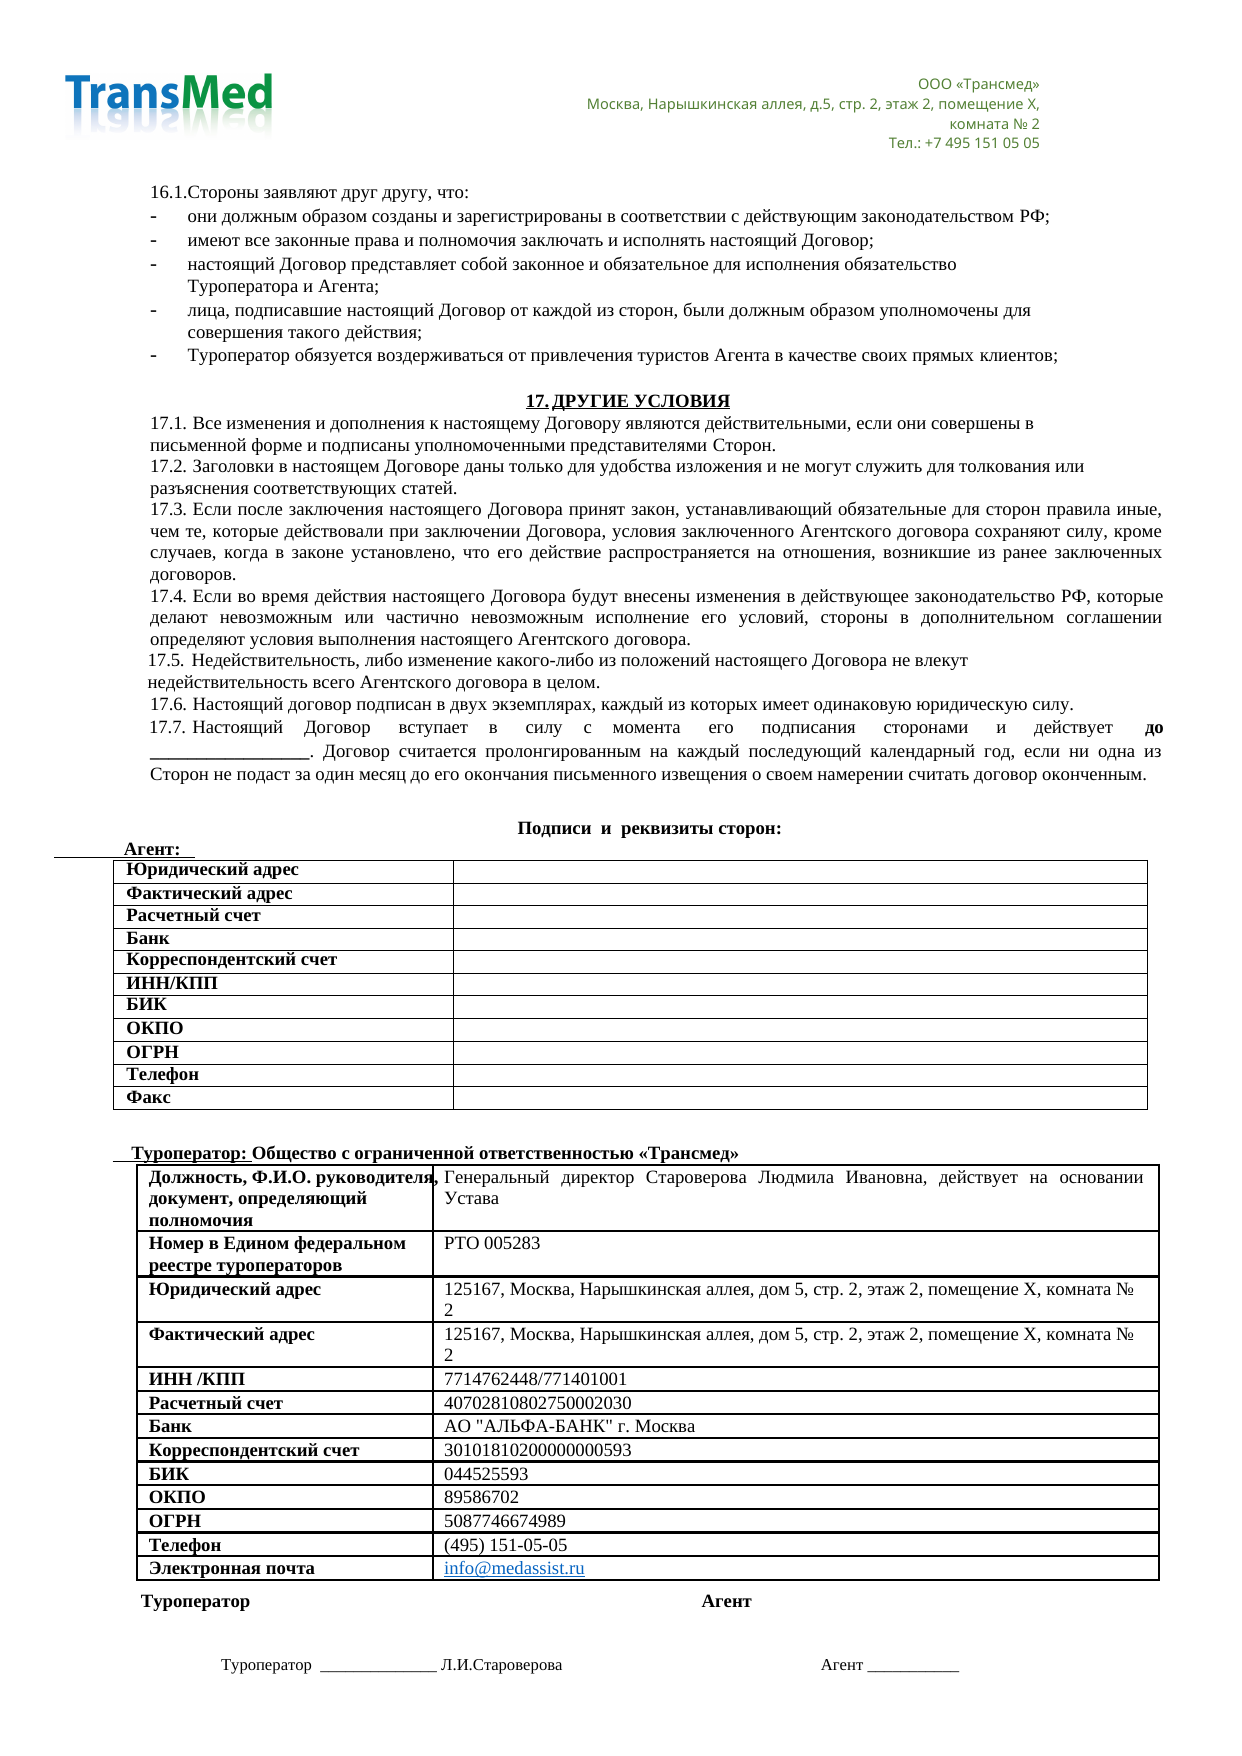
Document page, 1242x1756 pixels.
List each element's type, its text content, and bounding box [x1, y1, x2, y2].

text 16.1.Стороны заявляют друг другу, что: [150, 179, 1185, 203]
table_cell РТО 005283 [434, 1232, 1158, 1275]
list лица, подписавшие настоящий Договор от каждой из сторон, были должным образом уполномочены для совершения такого действия; [150, 297, 1124, 343]
table_cell [454, 1042, 1147, 1063]
table_cell [454, 951, 1147, 973]
table_header Генеральный директор Староверова Людмила Ивановна, действует на основании Устава [434, 1166, 1158, 1230]
table_cell Корреспондентский счет [138, 1439, 432, 1460]
table_cell Фактический адрес [138, 1323, 432, 1366]
table_cell 7714762448/771401001 [434, 1368, 1158, 1389]
table_cell Юридический адрес [138, 1278, 432, 1321]
table_cell [454, 884, 1147, 905]
list Настоящий договор подписан в двух экземплярах, каждый из которых имеет одинаковую юридическую силу. [150, 692, 1121, 714]
table_header Должность, Ф.И.О. руководителя, документ, определяющий полномочия [138, 1166, 432, 1230]
table_cell [454, 1065, 1147, 1086]
list настоящий Договор представляет собой законное и обязательное для исполнения обязательство Туроператора и Агента; [150, 251, 1043, 297]
table_cell БИК [138, 1463, 432, 1484]
list Туроператор обязуется воздерживаться от привлечения туристов Агента в качестве своих прямых клиентов; [150, 343, 1185, 366]
subtitle Подписи и реквизиты сторон: [342, 817, 957, 838]
subtitle ДРУГИЕ УСЛОВИЯ [526, 388, 1185, 412]
text Агент: [54, 838, 1185, 860]
list Недействительность, либо изменение какого-либо из положений настоящего Договора не влекут недействительность всего Агентского договора в целом. [147, 649, 1056, 692]
table_header Юридический адрес [114, 861, 453, 882]
table_cell Банк [114, 929, 453, 950]
table_cell ОКПО [114, 1019, 453, 1041]
table_cell ИНН/КПП [114, 974, 453, 995]
list они должным образом созданы и зарегистрированы в соответствии с действующим законодательством РФ; [150, 203, 1185, 227]
table_cell 044525593 [434, 1463, 1158, 1484]
table_cell 125167, Москва, Нарышкинская аллея, дом 5, стр. 2, этаж 2, помещение Х, комната № 2 [434, 1278, 1158, 1321]
table_cell Фактический адрес [114, 884, 453, 905]
table_cell 125167, Москва, Нарышкинская аллея, дом 5, стр. 2, этаж 2, помещение Х, комната № 2 [434, 1323, 1158, 1366]
table_cell Номер в Едином федеральном реестре туроператоров [138, 1232, 432, 1275]
table_cell Телефон [114, 1065, 453, 1086]
list Настоящий Договор вступает в силу с момента его подписания сторонами и действует до _________________. Договор считается пролонгированным на каждый последующий календарный год, если ни одна из Сторон не подаст за один месяц до его окончания письменного извещения о своем намерении считать договор оконченным. [149, 714, 1163, 786]
table_cell Банк [138, 1415, 432, 1437]
table_cell Расчетный счет [138, 1392, 432, 1413]
table_cell Корреспондентский счет [114, 951, 453, 973]
list Заголовки в настоящем Договоре даны только для удобства изложения и не могут служить для толкования или разъяснения соответствующих статей. [150, 455, 1147, 498]
table_cell 30101810200000000593 [434, 1439, 1158, 1460]
list Если во время действия настоящего Договора будут внесены изменения в действующее законодательство РФ, которые делают невозможным или частично невозможным исполнение его условий, стороны в дополнительном соглашении определяют условия выполнения настоящего Агентского договора. [150, 585, 1164, 649]
table_cell Расчетный счет [114, 906, 453, 928]
table_cell [454, 929, 1147, 950]
text Туроператор: Общество с ограниченной ответственностью «Трансмед» [112, 1142, 1185, 1163]
table_cell info@medassist.ru [434, 1557, 1158, 1579]
table_cell Телефон [138, 1534, 432, 1555]
list Все изменения и дополнения к настоящему Договору являются действительными, если они совершены в письменной форме и подписаны уполномоченными представителями Сторон. [150, 412, 1129, 455]
table_cell ОКПО [138, 1486, 432, 1508]
list Если после заключения настоящего Договора принят закон, устанавливающий обязательные для сторон правила иные, чем те, которые действовали при заключении Договора, условия заключенного Агентского договора сохраняют силу, кроме случаев, когда в законе установлено, что его действие распространяется на отношения, возникшие из ранее заключенных договоров. [150, 498, 1164, 584]
table_cell 5087746674989 [434, 1510, 1158, 1531]
table_cell Факс [114, 1087, 453, 1109]
table_cell [454, 906, 1147, 928]
table_cell (495) 151-05-05 [434, 1534, 1158, 1555]
picture [65, 73, 272, 140]
table_cell [454, 1019, 1147, 1041]
text Туроператор Агент [112, 1590, 1185, 1612]
table_cell ИНН /КПП [138, 1368, 432, 1389]
table_cell ОГРН [114, 1042, 453, 1063]
table_cell [454, 996, 1147, 1018]
table_cell БИК [114, 996, 453, 1018]
table_cell [454, 1087, 1147, 1109]
table_cell Электронная почта [138, 1557, 432, 1579]
table_cell ОГРН [138, 1510, 432, 1531]
table_cell [454, 974, 1147, 995]
table_cell АО "АЛЬФА-БАНК" г. Москва [434, 1415, 1158, 1437]
table_header [454, 861, 1147, 882]
list имеют все законные права и полномочия заключать и исполнять настоящий Договор; [150, 227, 1185, 251]
table_cell 40702810802750002030 [434, 1392, 1158, 1413]
table_cell 89586702 [434, 1486, 1158, 1508]
